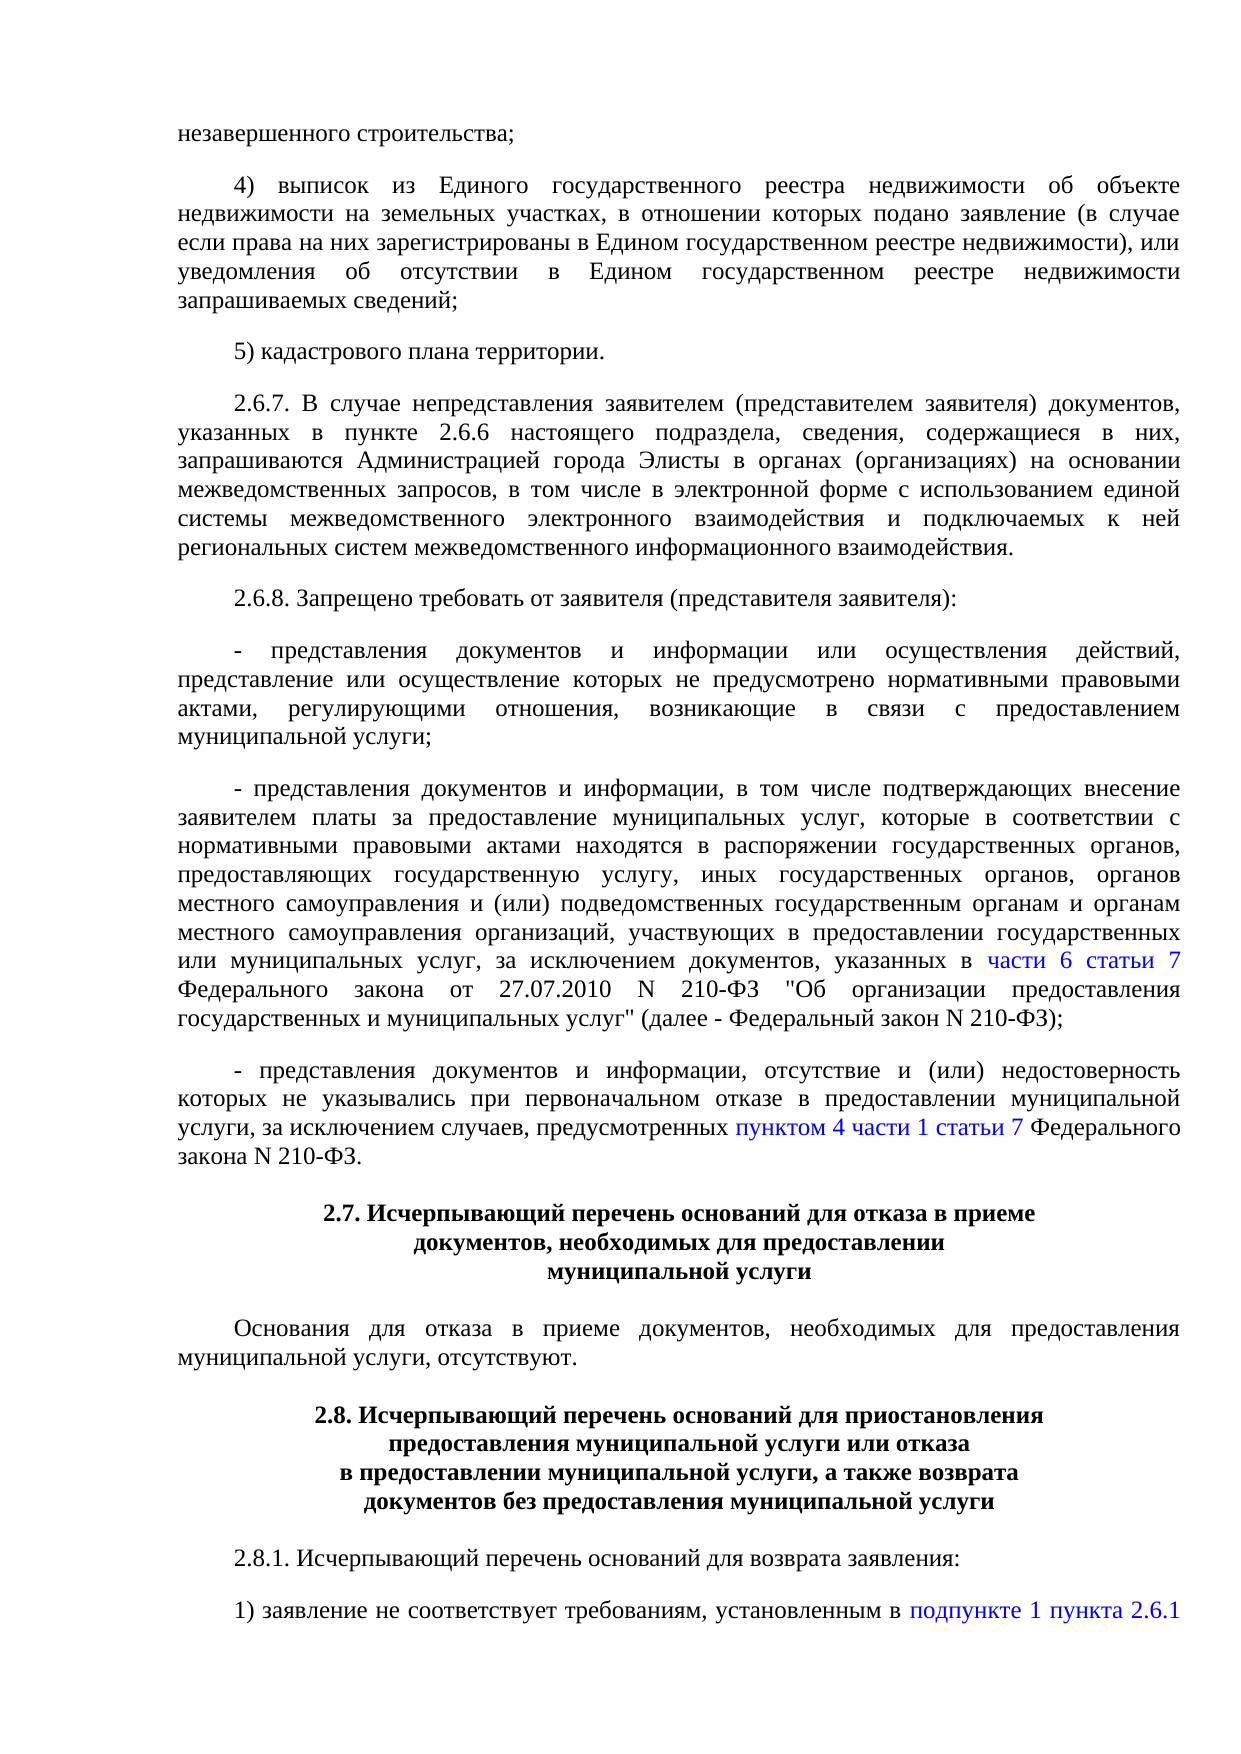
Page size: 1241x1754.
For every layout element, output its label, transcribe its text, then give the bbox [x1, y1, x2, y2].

text 2.8.1. Исчерпывающий перечень оснований для возврата заявления: [177, 1543, 1181, 1572]
title в предоставлении муниципальной услуги, а также возврата [177, 1457, 1181, 1486]
text 2.6.8. Запрещено требовать от заявителя (представителя заявителя): [177, 583, 1181, 612]
text - представления документов и информации, отсутствие и (или) недостоверность которых не указывались при первоначальном отказе в предоставлении муниципальной услуги, за исключением случаев, предусмотренных пунктом 4 части 1 статьи 7 Федерального закона N 210-ФЗ. [177, 1055, 1181, 1170]
title 2.7. Исчерпывающий перечень оснований для отказа в приеме [177, 1198, 1181, 1227]
title муниципальной услуги [177, 1256, 1181, 1285]
title документов без предоставления муниципальной услуги [177, 1486, 1181, 1515]
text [177, 118, 1181, 147]
title документов, необходимых для предоставлении [177, 1227, 1181, 1256]
text - представления документов и информации или осуществления действий, представление или осуществление которых не предусмотрено нормативными правовыми актами, регулирующими отношения, возникающие в связи с предоставлением муниципальной услуги; [177, 635, 1181, 750]
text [177, 1595, 1181, 1624]
title 2.8. Исчерпывающий перечень оснований для приостановления [177, 1400, 1181, 1428]
text 5) кадастрового плана территории. [177, 336, 1181, 365]
title предоставления муниципальной услуги или отказа [177, 1428, 1181, 1457]
text 2.6.7. В случае непредставления заявителем (представителем заявителя) документов, указанных в пункте 2.6.6 настоящего подраздела, сведения, содержащиеся в них, запрашиваются Администрацией города Элисты в органах (организациях) на основании межведомственных запросов, в том числе в электронной форме с использованием единой системы межведомственного электронного взаимодействия и подключаемых к ней региональных систем межведомственного информационного взаимодействия. [177, 388, 1181, 561]
text 4) выписок из Единого государственного реестра недвижимости об объекте недвижимости на земельных участках, в отношении которых подано заявление (в случае если права на них зарегистрированы в Едином государственном реестре недвижимости), или уведомления об отсутствии в Едином государственном реестре недвижимости запрашиваемых сведений; [177, 170, 1181, 313]
text Основания для отказа в приеме документов, необходимых для предоставления муниципальной услуги, отсутствуют. [177, 1313, 1181, 1371]
text - представления документов и информации, в том числе подтверждающих внесение заявителем платы за предоставление муниципальных услуг, которые в соответствии с нормативными правовыми актами находятся в распоряжении государственных органов, предоставляющих государственную услугу, иных государственных органов, органов местного самоуправления и (или) подведомственных государственным органам и органам местного самоуправления организаций, участвующих в предоставлении государственных или муниципальных услуг, за исключением документов, указанных в части 6 статьи 7 Федерального закона от 27.07.2010 N 210-ФЗ "Об организации предоставления государственных и муниципальных услуг" (далее - Федеральный закон N 210-ФЗ); [177, 773, 1181, 1032]
